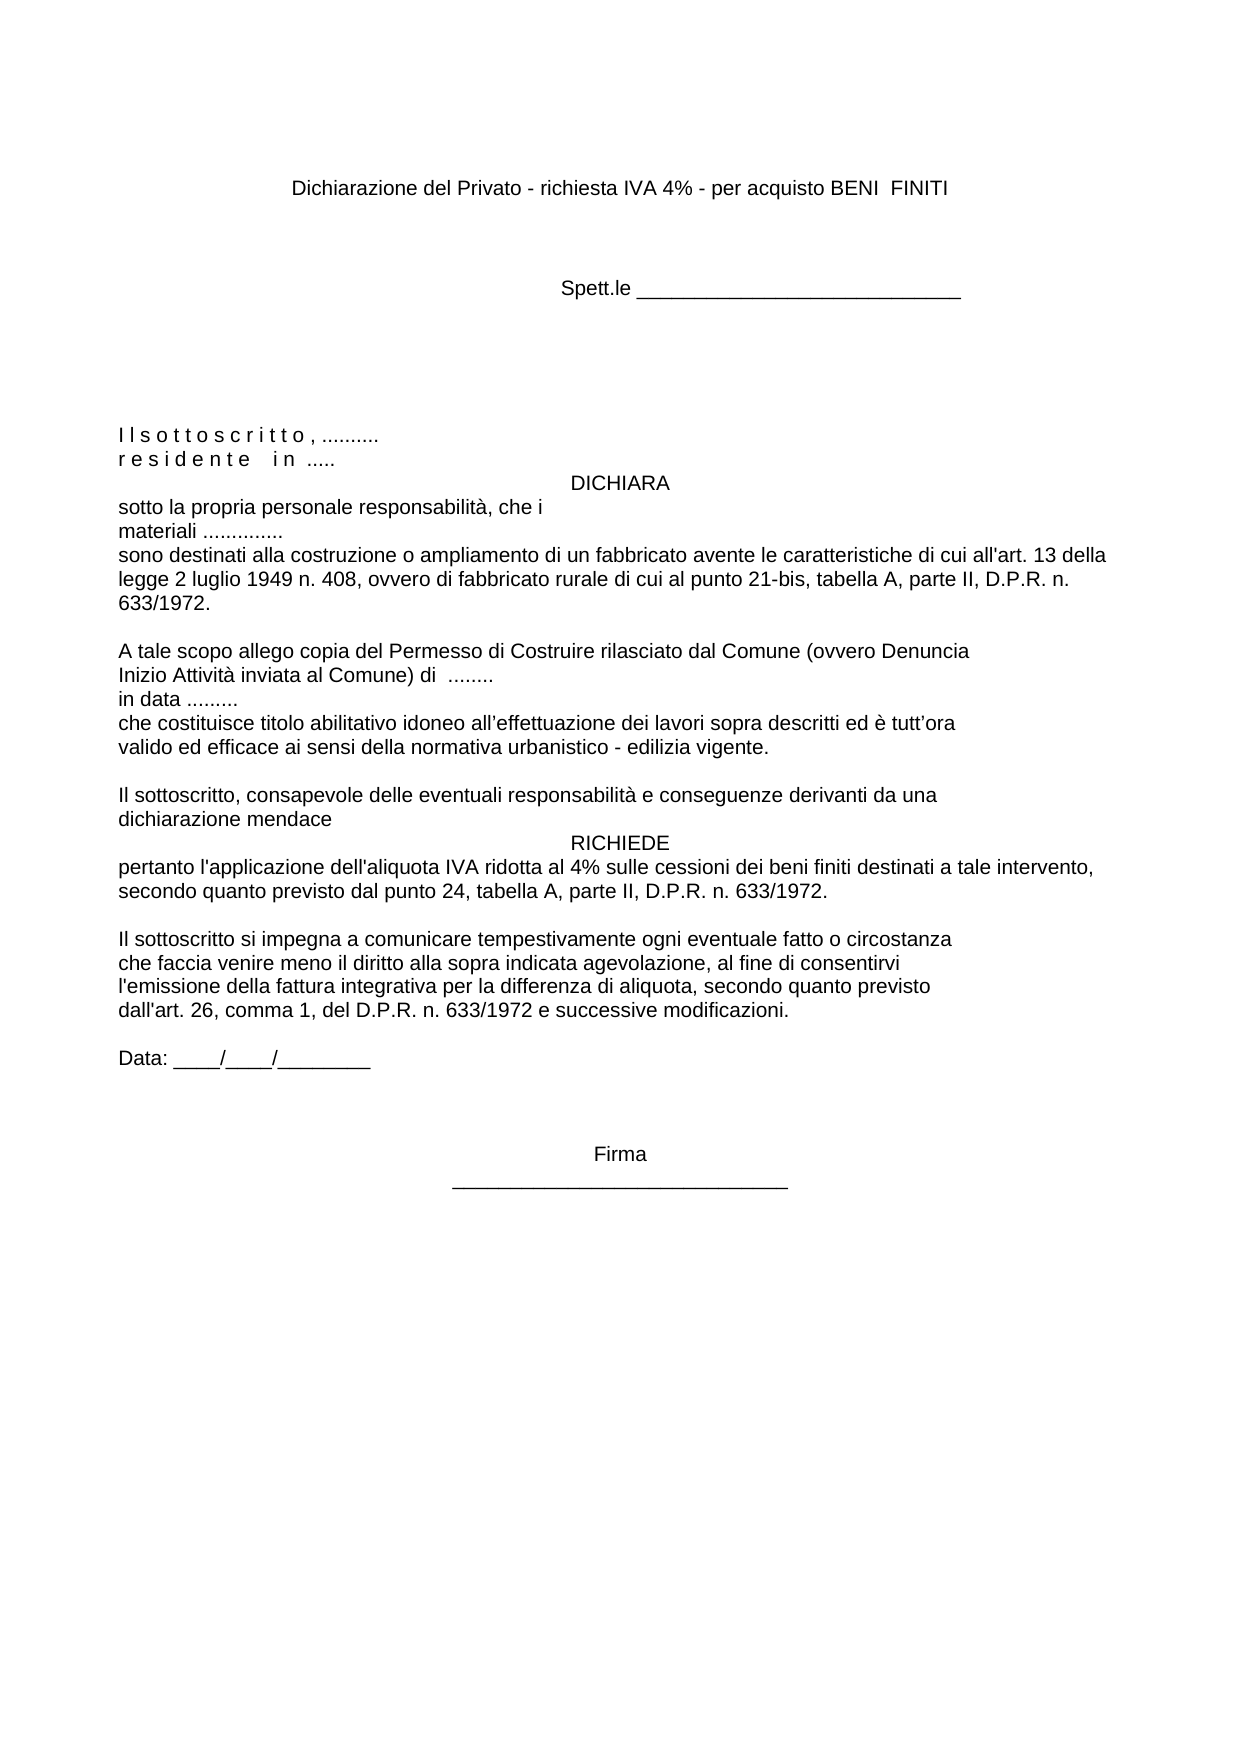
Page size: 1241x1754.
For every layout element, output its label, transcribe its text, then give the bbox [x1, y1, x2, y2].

text RICHIEDE [118, 831, 1122, 854]
text Inizio Attività inviata al Comune) di ........ [118, 663, 1122, 687]
text l'emissione della fattura integrativa per la differenza di aliquota, secondo quanto previsto [118, 974, 1122, 998]
text DICHIARA [118, 471, 1122, 495]
text A tale scopo allego copia del Permesso di Costruire rilasciato dal Comune (ovvero Denuncia [118, 639, 1122, 663]
text dichiarazione mendace [118, 807, 1122, 831]
text Il sottoscritto, consapevole delle eventuali responsabilità e conseguenze derivanti da una [118, 783, 1122, 807]
text Firma [118, 1142, 1122, 1166]
text sono destinati alla costruzione o ampliamento di un fabbricato avente le caratteristiche di cui all'art. 13 della legge 2 luglio 1949 n. 408, ovvero di fabbricato rurale di cui al punto 21-bis, tabella A, parte II, D.P.R. n. 633/1972. [118, 543, 1122, 615]
text pertanto l'applicazione dell'aliquota IVA ridotta al 4% sulle cessioni dei beni finiti destinati a tale intervento, secondo quanto previsto dal punto 24, tabella A, parte II, D.P.R. n. 633/1972. [118, 854, 1122, 902]
text materiali .............. [118, 519, 1122, 543]
text dall'art. 26, comma 1, del D.P.R. n. 633/1972 e successive modificazioni. [118, 998, 1122, 1022]
text che costituisce titolo abilitativo idoneo all’effettuazione dei lavori sopra descritti ed è tutt’ora [118, 711, 1122, 735]
text in data ......... [118, 687, 1122, 711]
text I l s o t t o s c r i t t o , .......... [118, 423, 1122, 447]
text Dichiarazione del Privato - richiesta IVA 4% - per acquisto BENI FINITI [118, 176, 1122, 199]
text sotto la propria personale responsabilità, che i [118, 495, 1122, 519]
text r e s i d e n t e i n ..... [118, 447, 1122, 471]
text valido ed efficace ai sensi della normativa urbanistico - edilizia vigente. [118, 735, 1122, 759]
text _____________________________ [118, 1166, 1122, 1190]
text Il sottoscritto si impegna a comunicare tempestivamente ogni eventuale fatto o circostanza [118, 926, 1122, 950]
text che faccia venire meno il diritto alla sopra indicata agevolazione, al fine di consentirvi [118, 950, 1122, 974]
text Spett.le ____________________________ [118, 276, 1122, 299]
text Data: ____/____/________ [118, 1046, 1122, 1070]
